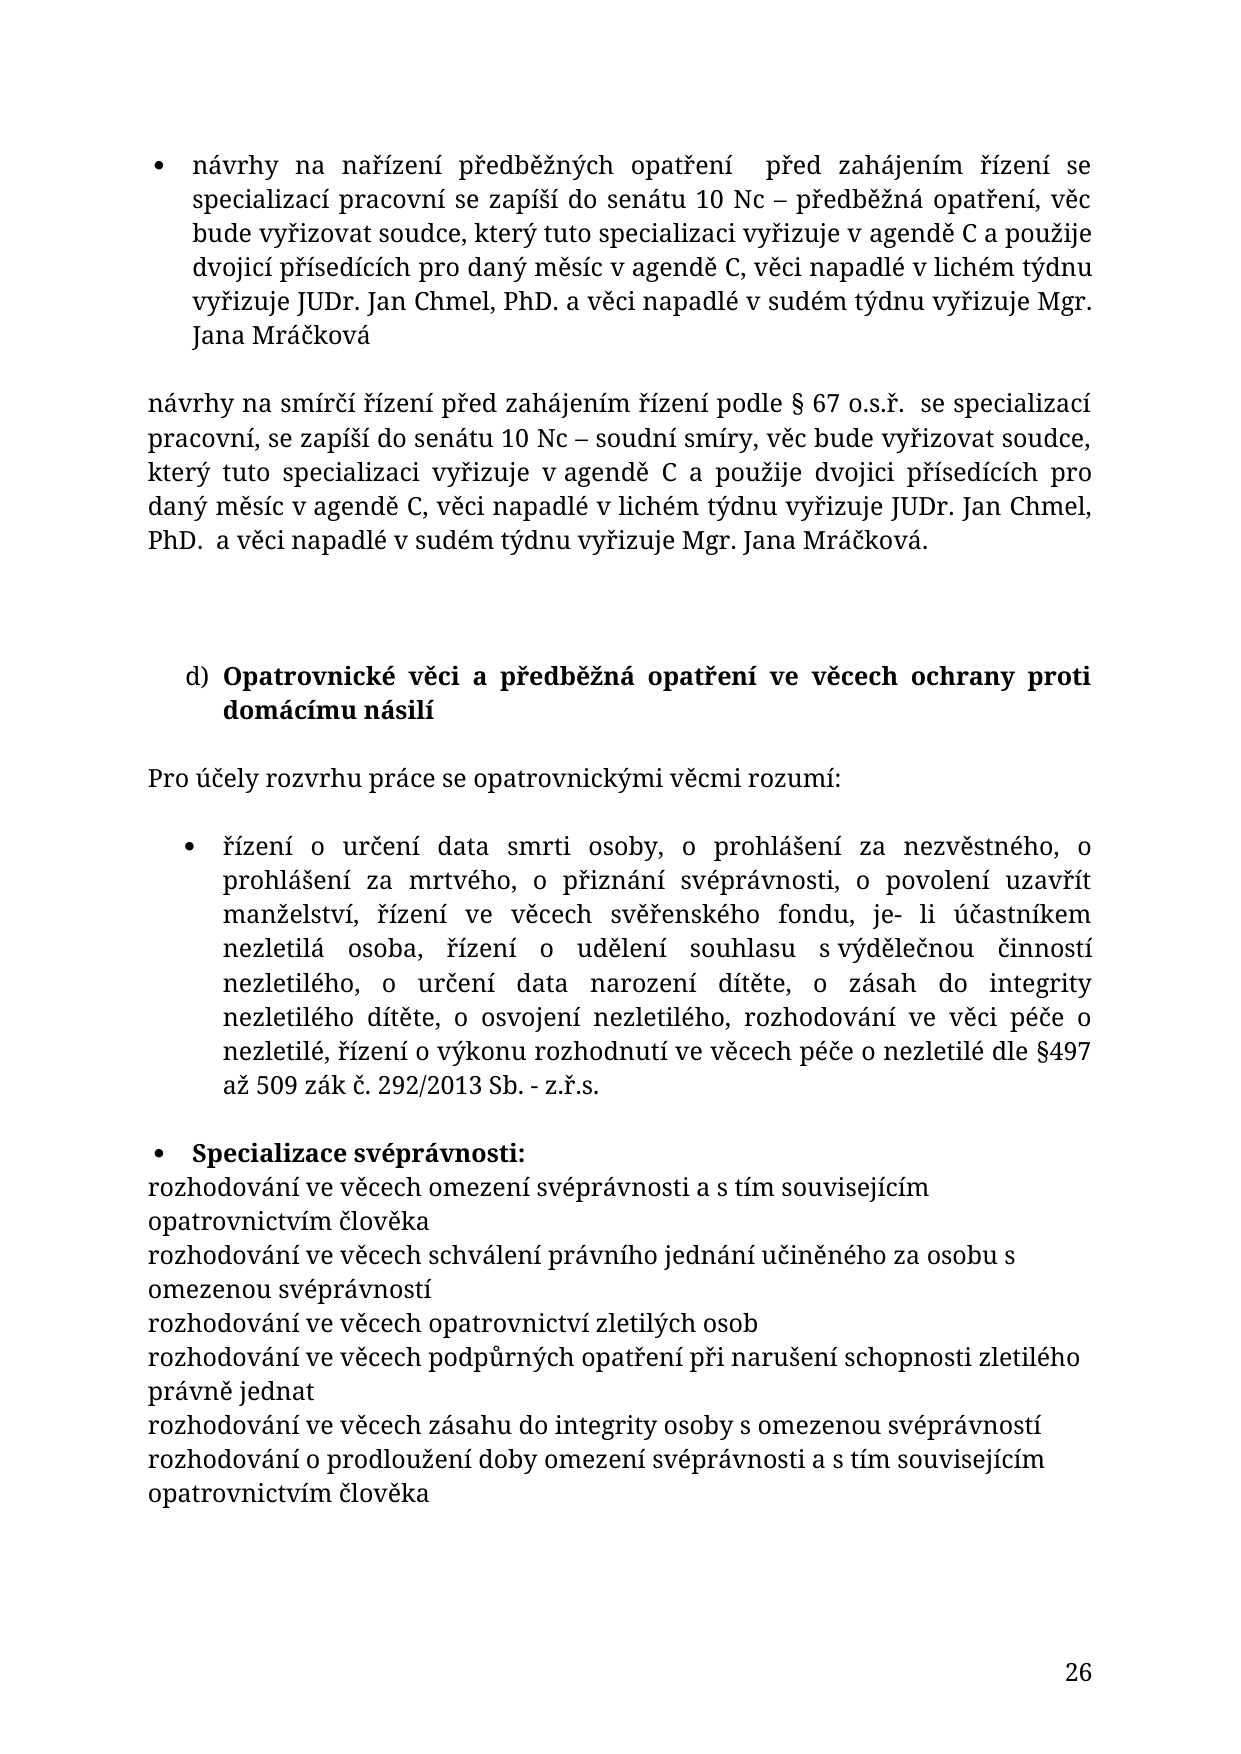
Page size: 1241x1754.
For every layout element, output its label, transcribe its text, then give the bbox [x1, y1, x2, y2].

subtitle rozhodování ve věcech schválení právního jednání učiněného za osobu s omezenou svéprávností [148, 1238, 1092, 1306]
subtitle Specializace svéprávnosti: [154, 1136, 1092, 1169]
subtitle rozhodování ve věcech omezení svéprávnosti a s tím souvisejícím opatrovnictvím člověka [148, 1169, 1092, 1238]
subtitle rozhodování o prodloužení doby omezení svéprávnosti a s tím souvisejícím opatrovnictvím člověka [148, 1442, 1092, 1510]
subtitle rozhodování ve věcech podpůrných opatření při narušení schopnosti zletilého právně jednat [148, 1340, 1092, 1408]
text Pro účely rozvrhu práce se opatrovnickými věcmi rozumí: [148, 761, 1092, 795]
subtitle rozhodování ve věcech zásahu do integrity osoby s omezenou svéprávností [148, 1408, 1092, 1442]
text návrhy na smírčí řízení před zahájením řízení podle § 67 o.s.ř. se specializací pracovní, se zapíší do senátu 10 Nc – soudní smíry, věc bude vyřizovat soudce, který tuto specializaci vyřizuje v agendě C a použije dvojici přísedících pro daný měsíc v agendě C, věci napadlé v lichém týdnu vyřizuje JUDr. Jan Chmel, PhD. a věci napadlé v sudém týdnu vyřizuje Mgr. Jana Mráčková. [148, 386, 1092, 556]
subtitle rozhodování ve věcech opatrovnictví zletilých osob [148, 1306, 1092, 1340]
list návrhy na nařízení předběžných opatření před zahájením řízení se specializací pracovní se zapíší do senátu 10 Nc – předběžná opatření, věc bude vyřizovat soudce, který tuto specializaci vyřizuje v agendě C a použije dvojicí přísedících pro daný měsíc v agendě C, věci napadlé v lichém týdnu vyřizuje JUDr. Jan Chmel, PhD. a věci napadlé v sudém týdnu vyřizuje Mgr. Jana Mráčková [154, 148, 1092, 352]
list Opatrovnické věci a předběžná opatření ve věcech ochrany proti domácímu násilí [185, 659, 1092, 727]
list řízení o určení data smrti osoby, o prohlášení za nezvěstného, o prohlášení za mrtvého, o přiznání svéprávnosti, o povolení uzavřít manželství, řízení ve věcech svěřenského fondu, je- li účastníkem nezletilá osoba, řízení o udělení souhlasu s výdělečnou činností nezletilého, o určení data narození dítěte, o zásah do integrity nezletilého dítěte, o osvojení nezletilého, rozhodování ve věci péče o nezletilé, řízení o výkonu rozhodnutí ve věcech péče o nezletilé dle §497 až 509 zák č. 292/2013 Sb. - z.ř.s. [185, 829, 1092, 1101]
